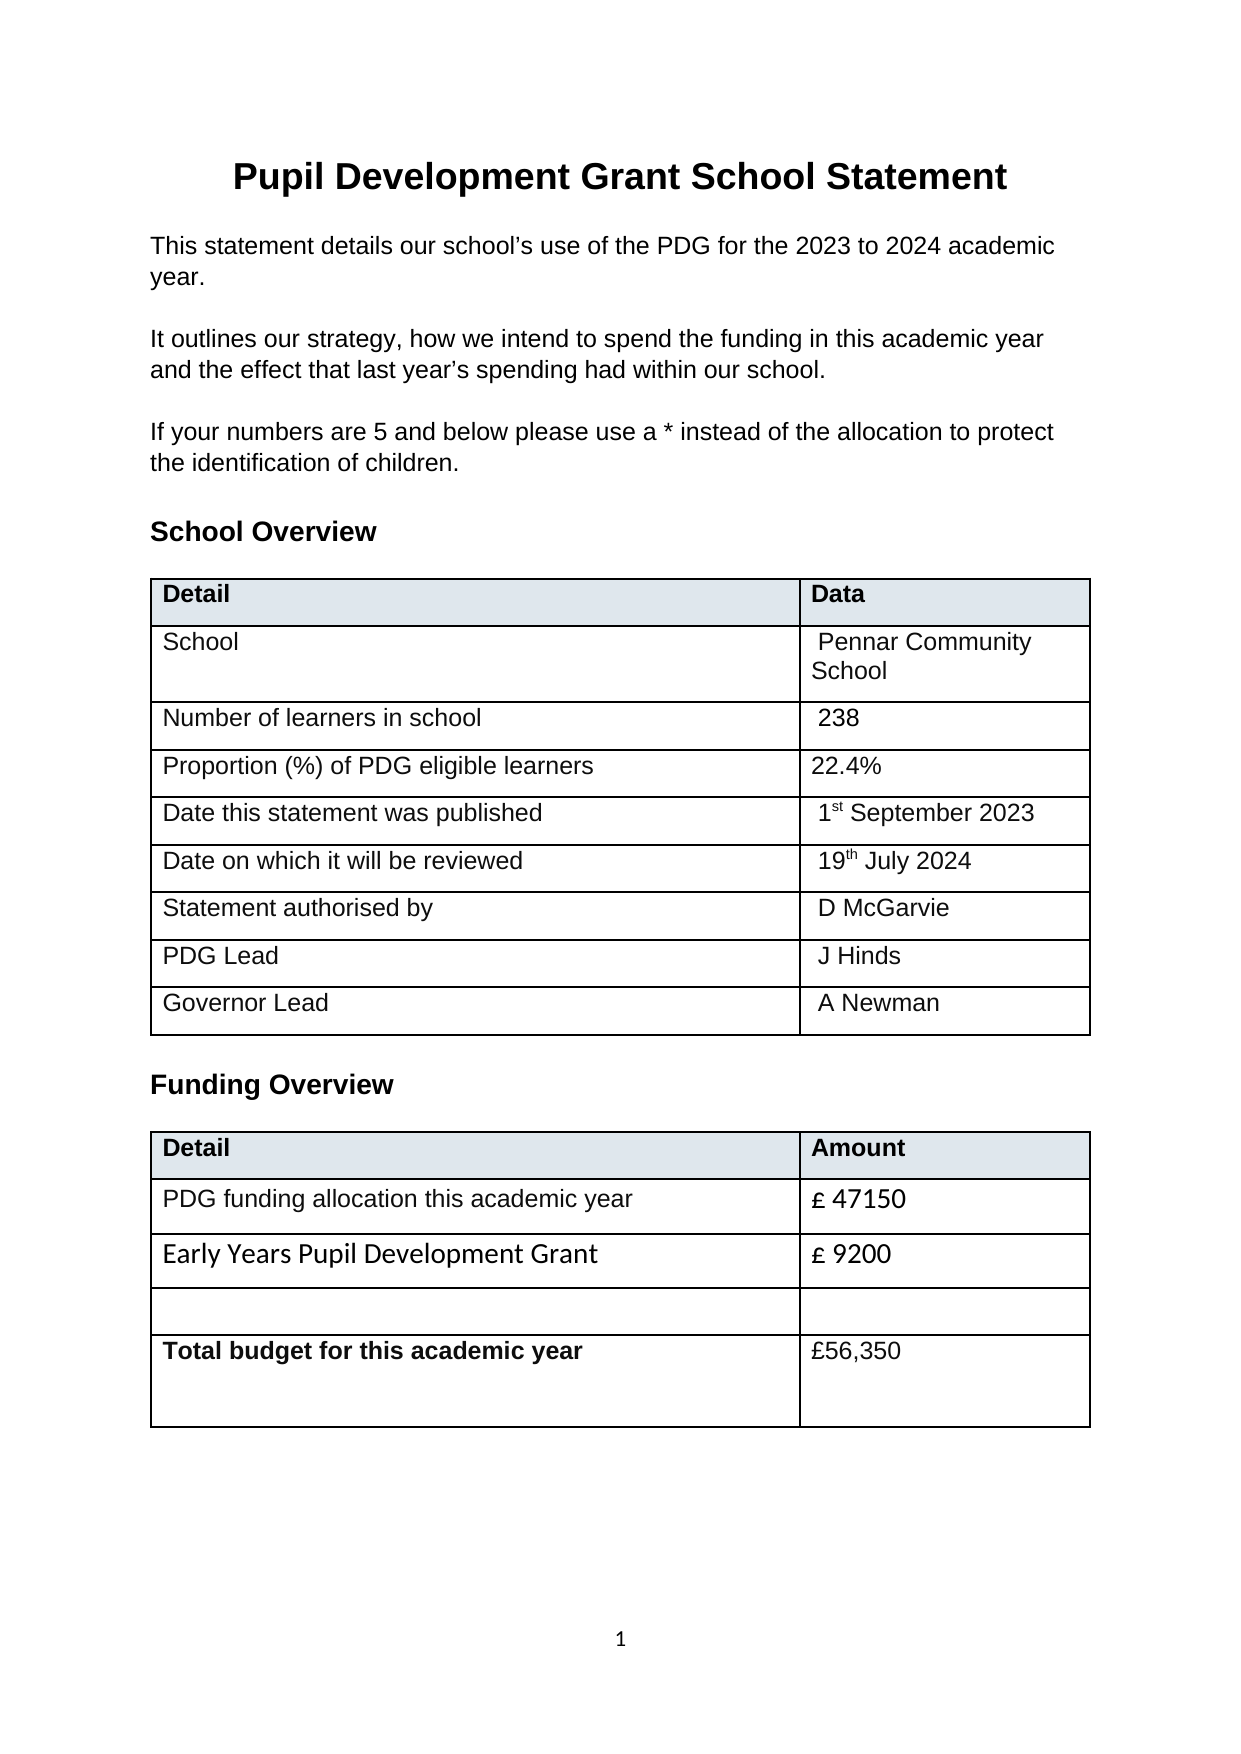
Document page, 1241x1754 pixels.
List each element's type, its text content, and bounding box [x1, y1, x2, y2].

text This statement details our school’s use of the PDG for the 2023 to 2024 academic year. [150, 231, 1090, 291]
table_cell Date this statement was published [152, 798, 799, 844]
table_cell D McGarvie [801, 893, 1089, 939]
table_cell 238 [801, 703, 1089, 749]
table_header Data [801, 580, 1089, 625]
table_cell [152, 1289, 799, 1334]
table_cell J Hinds [801, 941, 1089, 986]
table_cell 19th July 2024 [801, 846, 1089, 891]
table_cell PDG Lead [152, 941, 799, 986]
table_cell PDG funding allocation this academic year [152, 1180, 799, 1233]
subtitle Pupil Development Grant School Statement [150, 154, 1090, 197]
table_cell Governor Lead [152, 988, 799, 1034]
table_header Detail [152, 1133, 799, 1178]
table_cell A Newman [801, 988, 1089, 1034]
table_cell Number of learners in school [152, 703, 799, 749]
table_cell Date on which it will be reviewed [152, 846, 799, 891]
table_cell Total budget for this academic year [152, 1336, 799, 1426]
table_cell £ 9200 [801, 1235, 1089, 1287]
table_cell Early Years Pupil Development Grant [152, 1235, 799, 1287]
table_cell Pennar Community School [801, 627, 1089, 701]
table_header Amount [801, 1133, 1089, 1178]
table_header Detail [152, 580, 799, 625]
table_cell Proportion (%) of PDG eligible learners [152, 751, 799, 796]
table_cell £56,350 [801, 1336, 1089, 1426]
subtitle School Overview [150, 514, 1090, 547]
table_cell 1st September 2023 [801, 798, 1089, 844]
table_cell Statement authorised by [152, 893, 799, 939]
table_cell 22.4% [801, 751, 1089, 796]
subtitle Funding Overview [150, 1068, 1090, 1100]
table_cell School [152, 627, 799, 701]
text It outlines our strategy, how we intend to spend the funding in this academic year and the effect that last year’s spending had within our school. [150, 324, 1090, 384]
table_cell £ 47150 [801, 1180, 1089, 1233]
text If your numbers are 5 and below please use a * instead of the allocation to protect the identification of children. [150, 417, 1090, 477]
table_cell [801, 1289, 1089, 1334]
